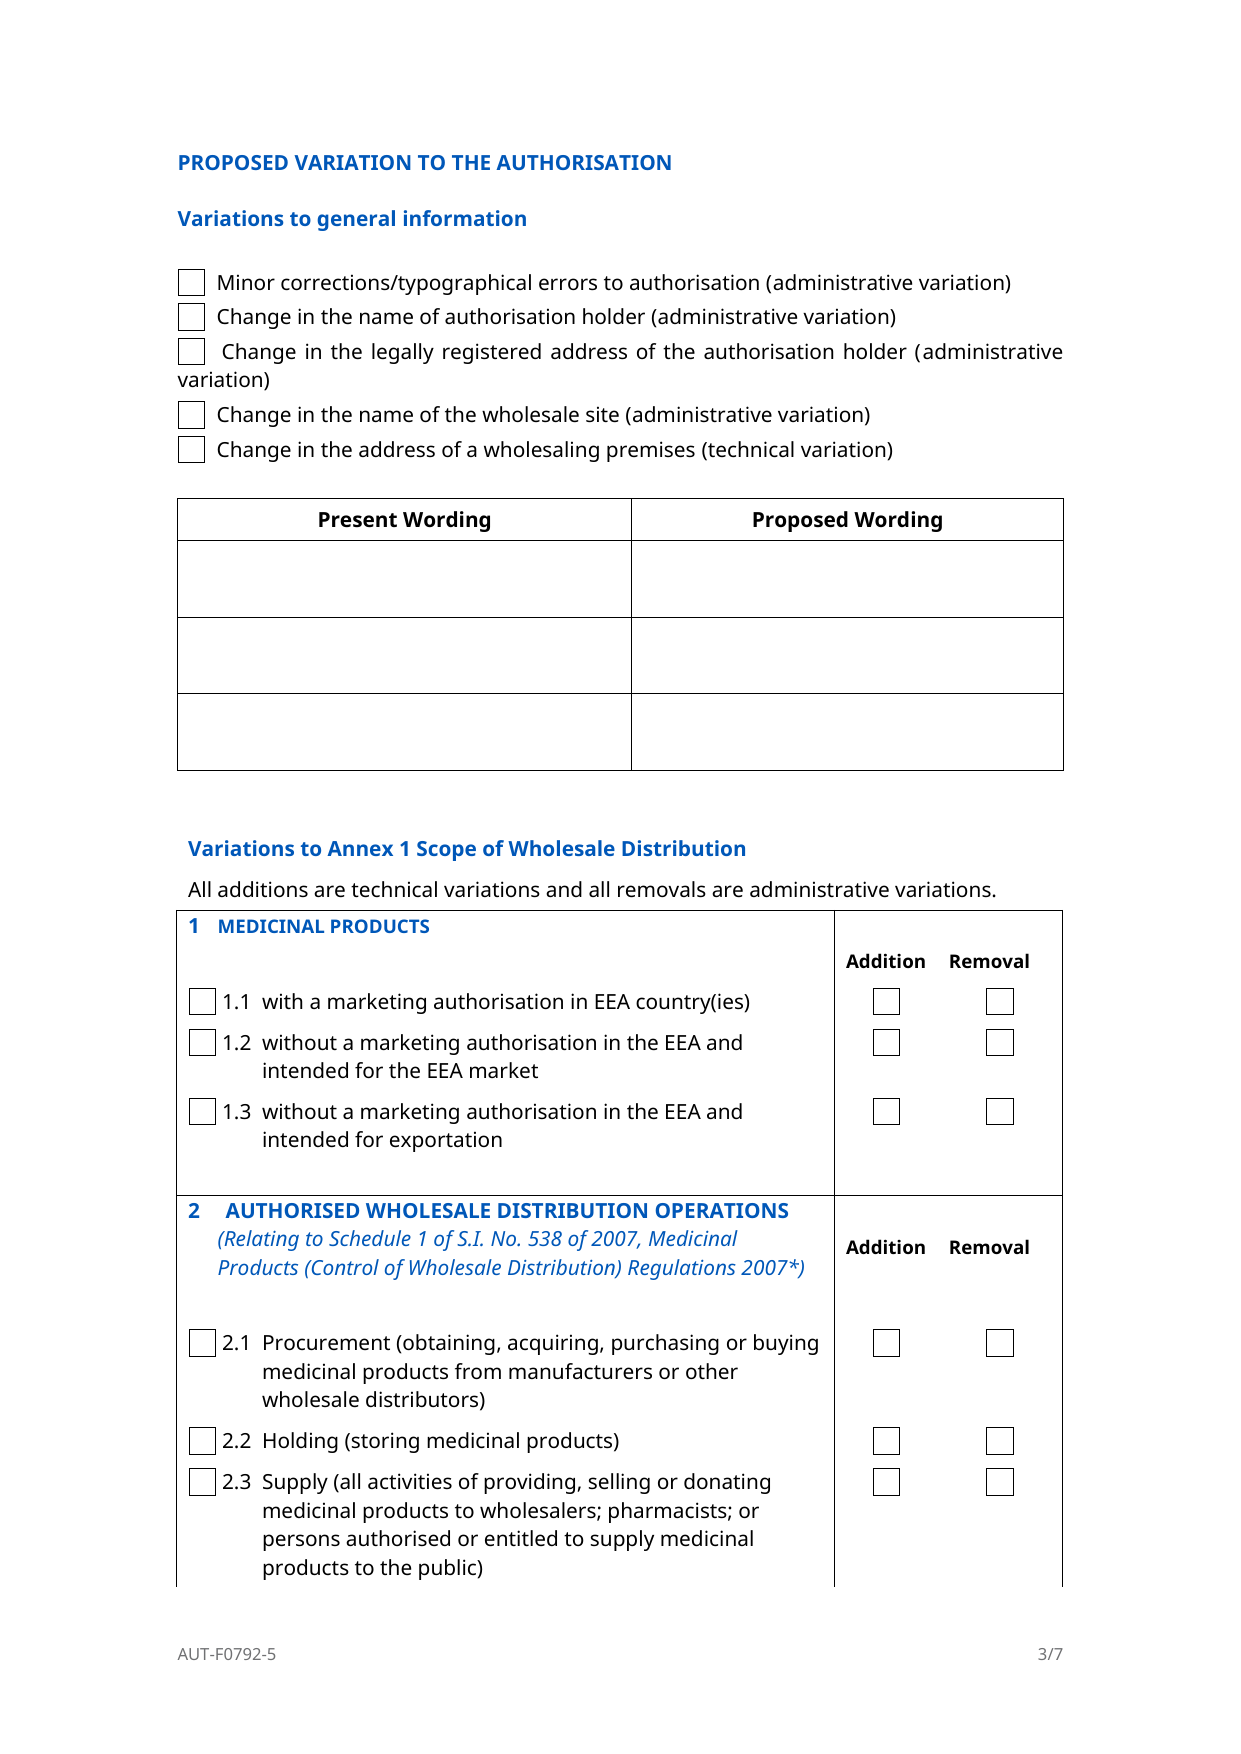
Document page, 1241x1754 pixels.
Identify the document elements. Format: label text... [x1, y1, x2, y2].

text Change in the name of the wholesale site (administrative variation) [177, 400, 1063, 429]
table_cell [178, 618, 631, 693]
table_cell 2.1 Procurement (obtaining, acquiring, purchasing or buying medicinal products from manufacturers or other wholesale distributors) [177, 1322, 834, 1420]
table_cell [835, 1091, 937, 1195]
table_cell [632, 694, 1063, 770]
table_cell 1.3 without a marketing authorisation in the EEA and intended for exportation [177, 1091, 834, 1195]
table_cell 1.2 without a marketing authorisation in the EEA and intended for the EEA market [177, 1022, 834, 1091]
table_header Proposed Wording [632, 499, 1063, 540]
table_cell [632, 541, 1063, 617]
table_header Present Wording [178, 499, 631, 540]
text Minor corrections/typographical errors to authorisation (administrative variation) [177, 268, 1063, 296]
text Change in the legally registered address of the authorisation holder (administrative variation) [177, 337, 1063, 394]
table_header Variations to Annex 1 Scope of Wholesale Distribution [177, 828, 1062, 869]
table_cell [835, 981, 937, 1022]
table_cell 2.2 Holding (storing medicinal products) [177, 1420, 834, 1461]
table_cell [938, 981, 1062, 1022]
table_cell Addition [835, 1196, 937, 1322]
table_cell [835, 1022, 937, 1091]
table_cell [178, 694, 631, 770]
table_cell Medicinal products [177, 911, 834, 981]
text Change in the address of a wholesaling premises (technical variation) [177, 435, 1063, 463]
table_cell [835, 1420, 937, 1461]
table_cell authorised wholesale distribution operations (Relating to Schedule 1 of S.I. No. 538 of 2007, Medicinal Products (Control of Wholesale Distribution) Regulations 2007*) [177, 1196, 834, 1322]
table_cell Removal [938, 1196, 1062, 1322]
table_cell [938, 1322, 1062, 1420]
table_cell [938, 1022, 1062, 1091]
table_cell All additions are technical variations and all removals are administrative variations. [177, 869, 1062, 910]
table_cell [835, 1322, 937, 1420]
table_cell 2.3 Supply (all activities of providing, selling or donating medicinal products to wholesalers; pharmacists; or persons authorised or entitled to supply medicinal products to the public) [177, 1461, 834, 1587]
table_cell Removal [938, 911, 1062, 981]
text Change in the name of authorisation holder (administrative variation) [177, 302, 1063, 331]
table_cell [938, 1091, 1062, 1195]
subtitle Proposed variation to the authorisation [177, 148, 1063, 176]
table_cell [938, 1461, 1062, 1587]
table_cell [178, 541, 631, 617]
table_cell 1.1 with a marketing authorisation in EEA country(ies) [177, 981, 834, 1022]
table_cell Addition [835, 911, 937, 981]
table_cell [835, 1461, 937, 1587]
list Variations to general information [177, 204, 1063, 233]
table_cell [632, 618, 1063, 693]
table_cell [938, 1420, 1062, 1461]
